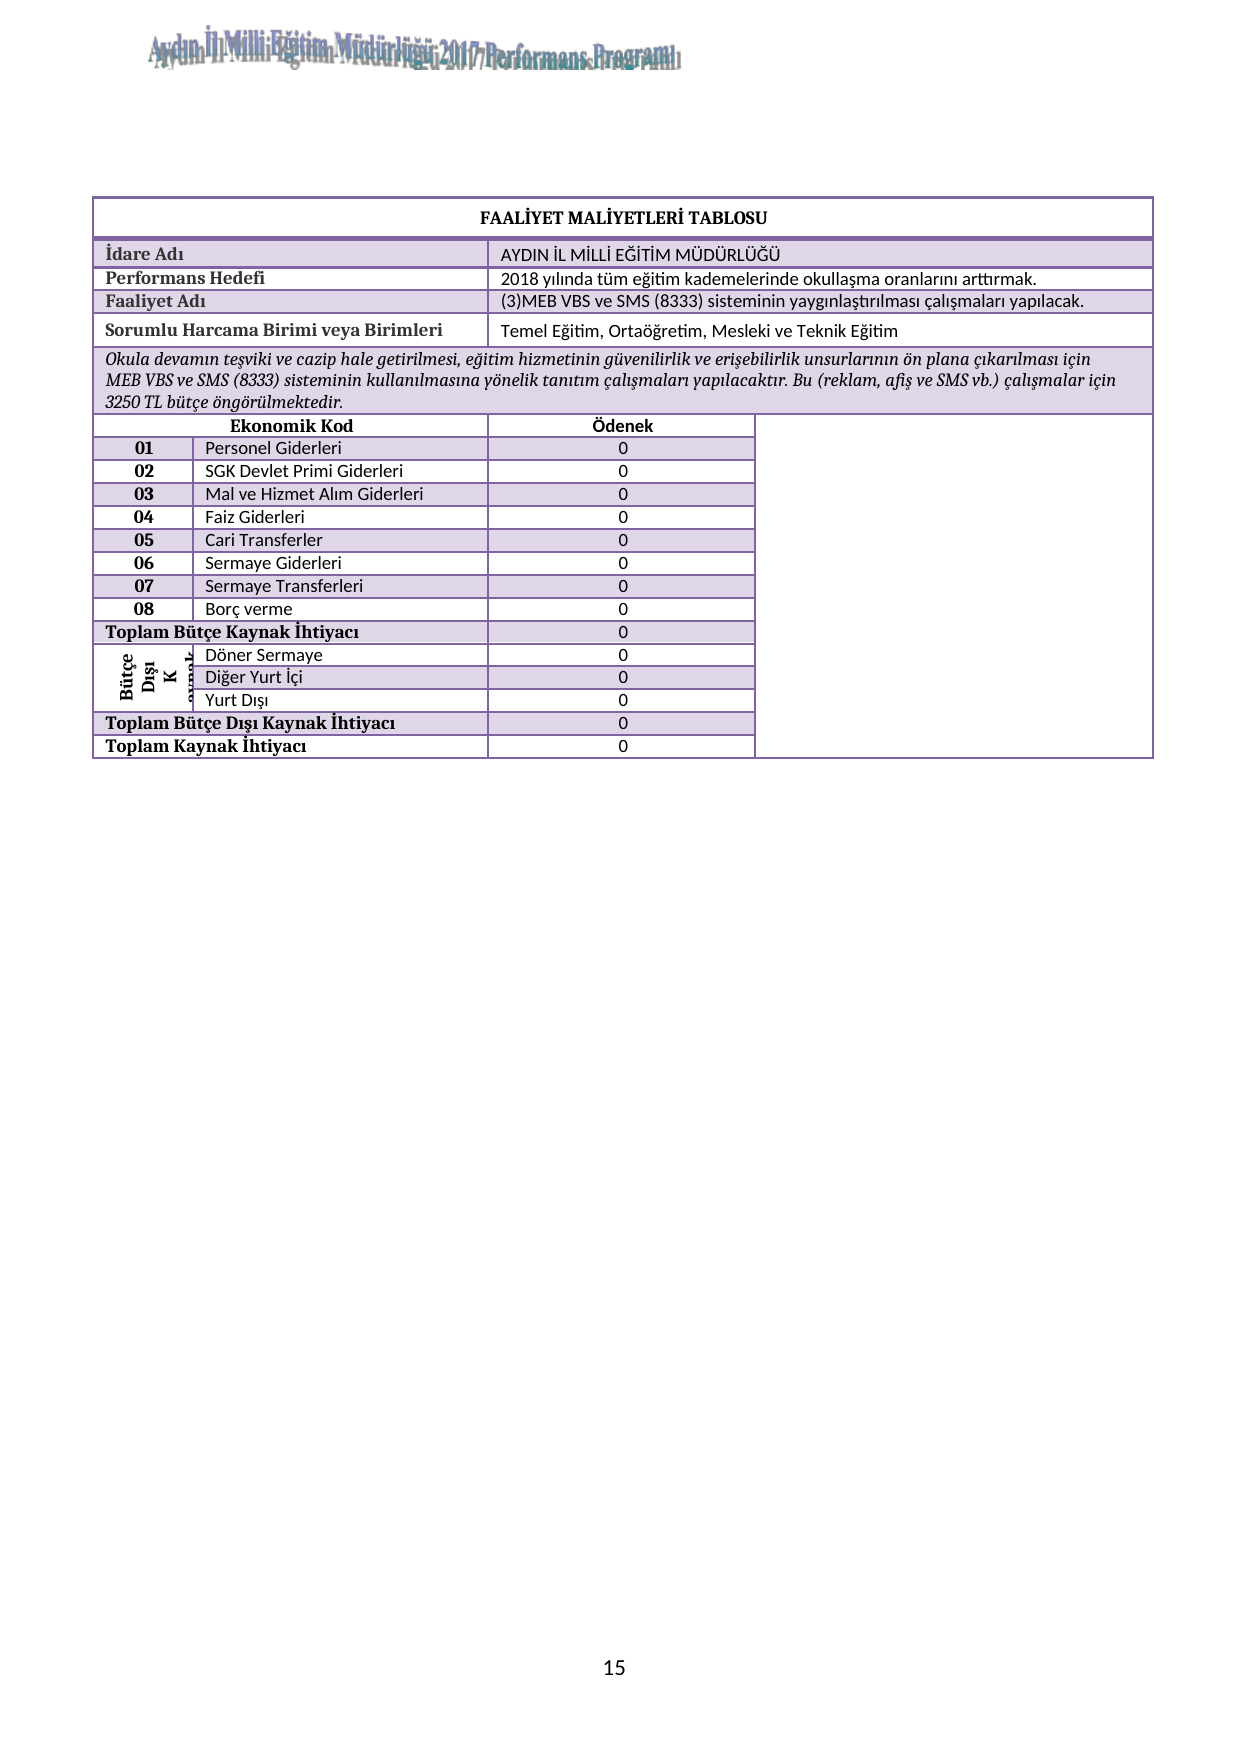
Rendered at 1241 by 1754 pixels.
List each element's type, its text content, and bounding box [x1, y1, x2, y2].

table_cell 0 [489, 713, 754, 734]
table_cell 0 [489, 530, 754, 551]
table_cell 0 [489, 736, 754, 757]
table_cell Toplam Kaynak İhtiyacı [94, 736, 487, 757]
table_cell Toplam Bütçe Kaynak İhtiyacı [94, 622, 487, 642]
table_cell 0 [489, 438, 754, 459]
table_cell Sermaye Giderleri [194, 553, 487, 574]
table_cell Yurt Dışı [194, 690, 487, 711]
table_cell 0 [489, 461, 754, 482]
table_cell 0 [489, 484, 754, 505]
table_cell Ödenek [489, 415, 754, 436]
table_cell Sermaye Transferleri [194, 576, 487, 597]
table_cell 0 [489, 690, 754, 711]
table_cell 0 [489, 599, 754, 619]
table_cell 0 [489, 667, 754, 688]
table_cell 08 [94, 599, 192, 619]
table_cell Faaliyet Adı [94, 291, 487, 312]
table_cell SGK Devlet Primi Giderleri [194, 461, 487, 482]
table_cell Toplam Bütçe Dışı Kaynak İhtiyacı [94, 713, 487, 734]
table_cell 0 [489, 622, 754, 642]
table_cell Okula devamın teşviki ve cazip hale getirilmesi, eğitim hizmetinin güvenilirlik ve erişebilirlik unsurlarının ön plana çıkarılması için MEB VBS ve SMS (8333) sisteminin kullanılmasına yönelik tanıtım çalışmaları yapılacaktır. Bu (reklam, afiş ve SMS vb.) çalışmalar için 3250 TL bütçe öngörülmektedir. [94, 348, 1152, 413]
table_cell Sorumlu Harcama Birimi veya Birimleri [94, 314, 487, 346]
table_cell Diğer Yurt İçi [194, 667, 487, 688]
table_cell 03 [94, 484, 192, 505]
table_cell Temel Eğitim, Ortaöğretim, Mesleki ve Teknik Eğitim [489, 314, 1152, 346]
table_cell 04 [94, 507, 192, 528]
table_cell 05 [94, 530, 192, 551]
table_cell (3)MEB VBS ve SMS (8333) sisteminin yaygınlaştırılması çalışmaları yapılacak. [489, 291, 1152, 312]
table_cell [756, 415, 1152, 757]
table_cell Performans Hedefi [94, 269, 487, 289]
table_cell İdare Adı [94, 241, 487, 266]
table_cell 07 [94, 576, 192, 597]
table_cell Cari Transferler [194, 530, 487, 551]
table_cell 2018 yılında tüm eğitim kademelerinde okullaşma oranlarını arttırmak. [489, 269, 1152, 289]
table_cell Ekonomik Kod [94, 415, 487, 436]
table_cell Borç verme [194, 599, 487, 619]
table_cell Personel Giderleri [194, 438, 487, 459]
table_cell 0 [489, 553, 754, 574]
table_cell Mal ve Hizmet Alım Giderleri [194, 484, 487, 505]
table_cell 0 [489, 576, 754, 597]
table_cell 02 [94, 461, 192, 482]
table_cell Faiz Giderleri [194, 507, 487, 528]
table_cell 01 [94, 438, 192, 459]
table_cell Bütçe Dışı Kaynak [94, 645, 192, 711]
table_header FAALİYET MALİYETLERİ TABLOSU [94, 199, 1152, 236]
table_cell AYDIN İL MİLLİ EĞİTİM MÜDÜRLÜĞÜ [489, 241, 1152, 266]
picture [147, 25, 684, 70]
table_cell 06 [94, 553, 192, 574]
table_cell 0 [489, 645, 754, 665]
table_cell 0 [489, 507, 754, 528]
table_cell Döner Sermaye [194, 645, 487, 665]
